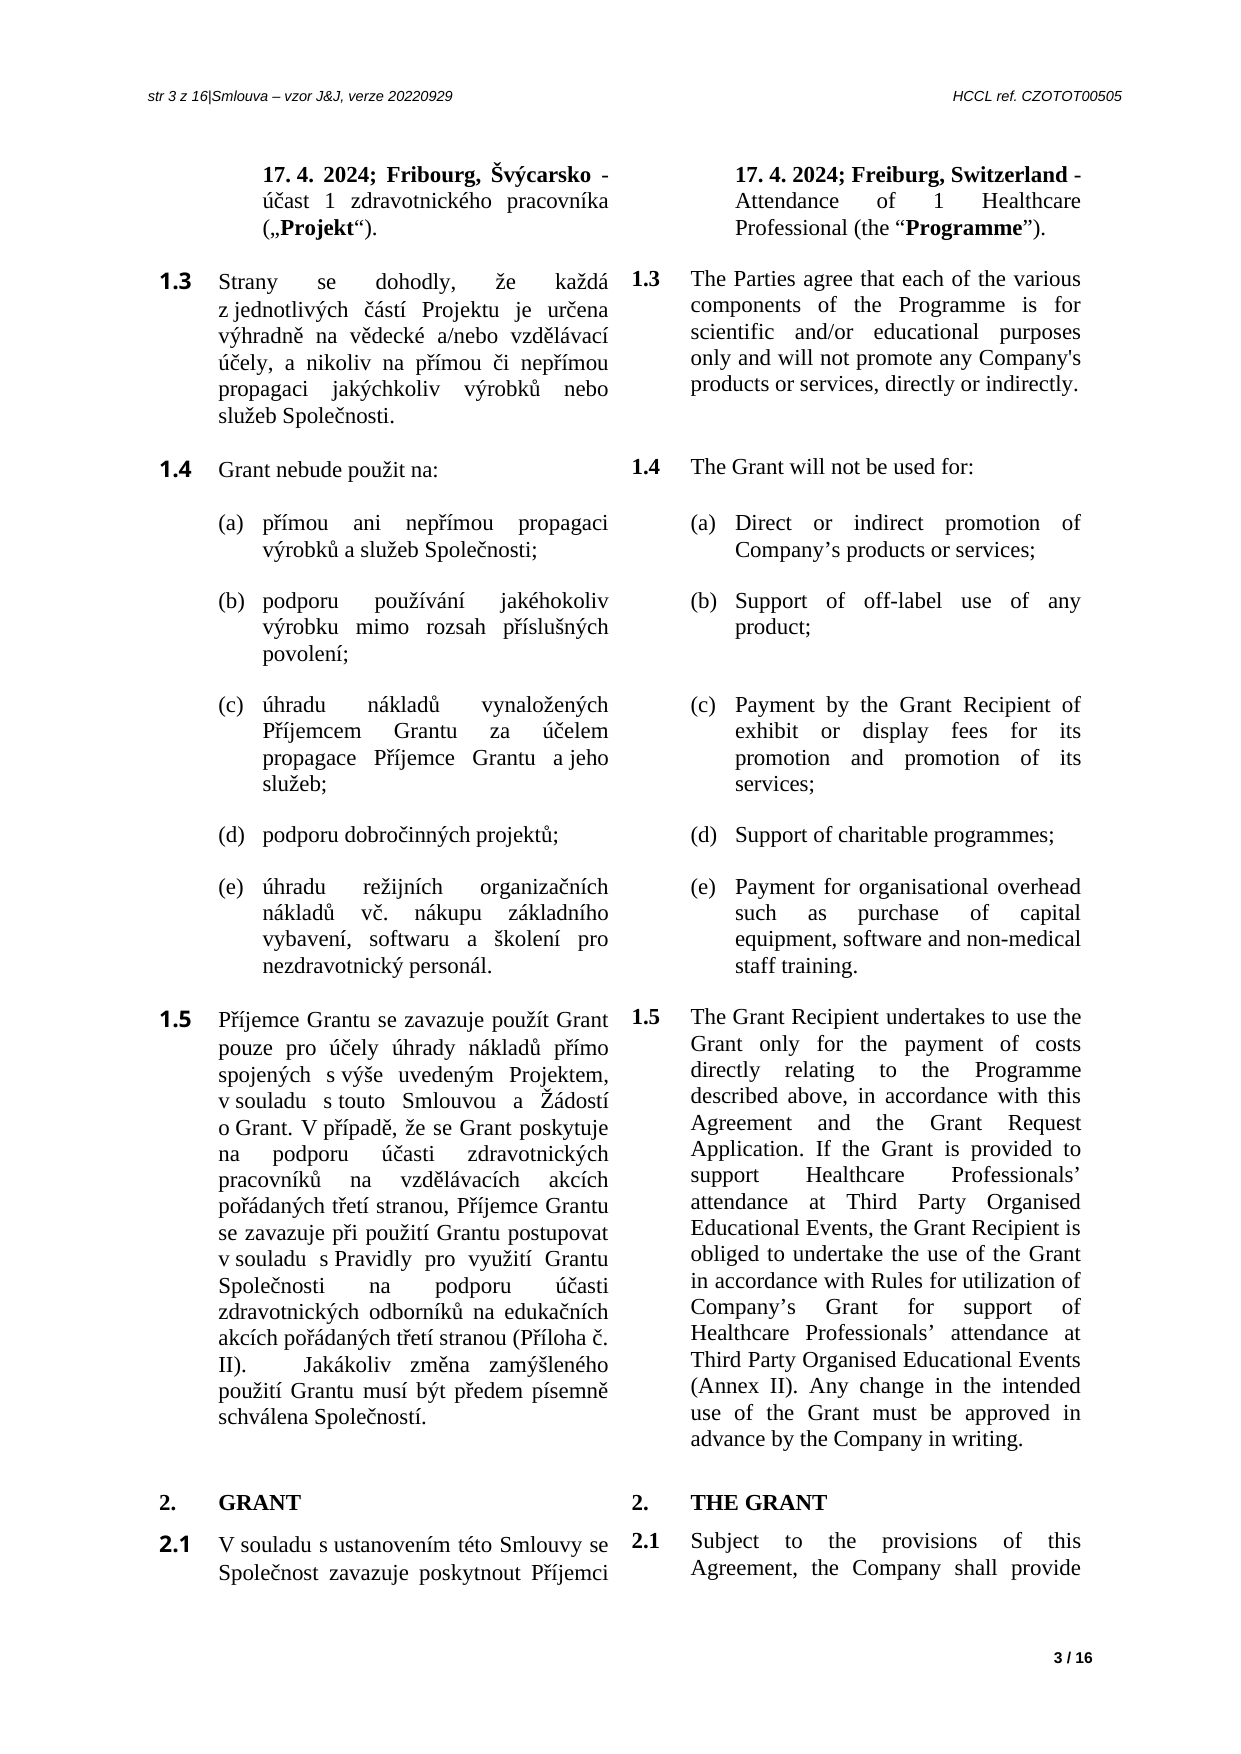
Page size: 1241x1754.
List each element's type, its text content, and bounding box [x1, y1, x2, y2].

table_cell podporu dobročinných projektů; [148, 809, 620, 860]
table_cell Grant nebude použit na: [148, 441, 620, 497]
table_cell úhradu nákladů vynaložených Příjemcem Grantu za účelem propagace Příjemce Grantu a jeho služeb; [148, 679, 620, 809]
table_cell Direct or indirect promotion of Company’s products or services; [620, 497, 1093, 574]
table_cell úhradu režijních organizačních nákladů vč. nákupu základního vybavení, softwaru a školení pro nezdravotnický personál. [148, 860, 620, 991]
table_cell přímou ani nepřímou propagaci výrobků a služeb Společnosti; [148, 497, 620, 574]
table_cell The Grant Recipient undertakes to use the Grant only for the payment of costs directly relating to the Programme described above, in accordance with this Agreement and the Grant Request Application. If the Grant is provided to support Healthcare Professionals’ attendance at Third Party Organised Educational Events, the Grant Recipient is obliged to undertake the use of the Grant in accordance with Rules for utilization of Company’s Grant for support of Healthcare Professionals’ attendance at Third Party Organised Educational Events (Annex II). Any change in the intended use of the Grant must be approved in advance by the Company in writing. [620, 991, 1093, 1464]
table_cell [148, 1515, 620, 1585]
table_cell The Parties agree that each of the various components of the Programme is for scientific and/or educational purposes only and will not promote any Company's products or services, directly or indirectly. [620, 253, 1093, 441]
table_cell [148, 149, 620, 252]
table_cell Payment for organisational overhead such as purchase of capital equipment, software and non-medical staff training. [620, 860, 1093, 991]
table_cell Support of off-label use of any product; [620, 575, 1093, 678]
table_cell podporu používání jakéhokoliv výrobku mimo rozsah příslušných povolení; [148, 575, 620, 678]
table_cell Payment by the Grant Recipient of exhibit or display fees for its promotion and promotion of its services; [620, 679, 1093, 809]
table_cell The Grant [620, 1464, 1093, 1515]
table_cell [620, 149, 1093, 252]
table_cell Příjemce Grantu se zavazuje použít Grant pouze pro účely úhrady nákladů přímo spojených s výše uvedeným Projektem, v souladu s touto Smlouvou a Žádostí o Grant. V případě, že se Grant poskytuje na podporu účasti zdravotnických pracovníků na vzdělávacích akcích pořádaných třetí stranou, Příjemce Grantu se zavazuje při použití Grantu postupovat v souladu s Pravidly pro využití Grantu Společnosti na podporu účasti zdravotnických odborníků na edukačních akcích pořádaných třetí stranou (Příloha č. II). Jakákoliv změna zamýšleného použití Grantu musí být předem písemně schválena Společností. [148, 991, 620, 1464]
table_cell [620, 1515, 1093, 1585]
table_cell Support of charitable programmes; [620, 809, 1093, 860]
table_cell Strany se dohodly, že každá z jednotlivých částí Projektu je určena výhradně na vědecké a/nebo vzdělávací účely, a nikoliv na přímou či nepřímou propagaci jakýchkoliv výrobků nebo služeb Společnosti. [148, 253, 620, 441]
table_cell The Grant will not be used for: [620, 441, 1093, 497]
table_cell grant [148, 1464, 620, 1515]
